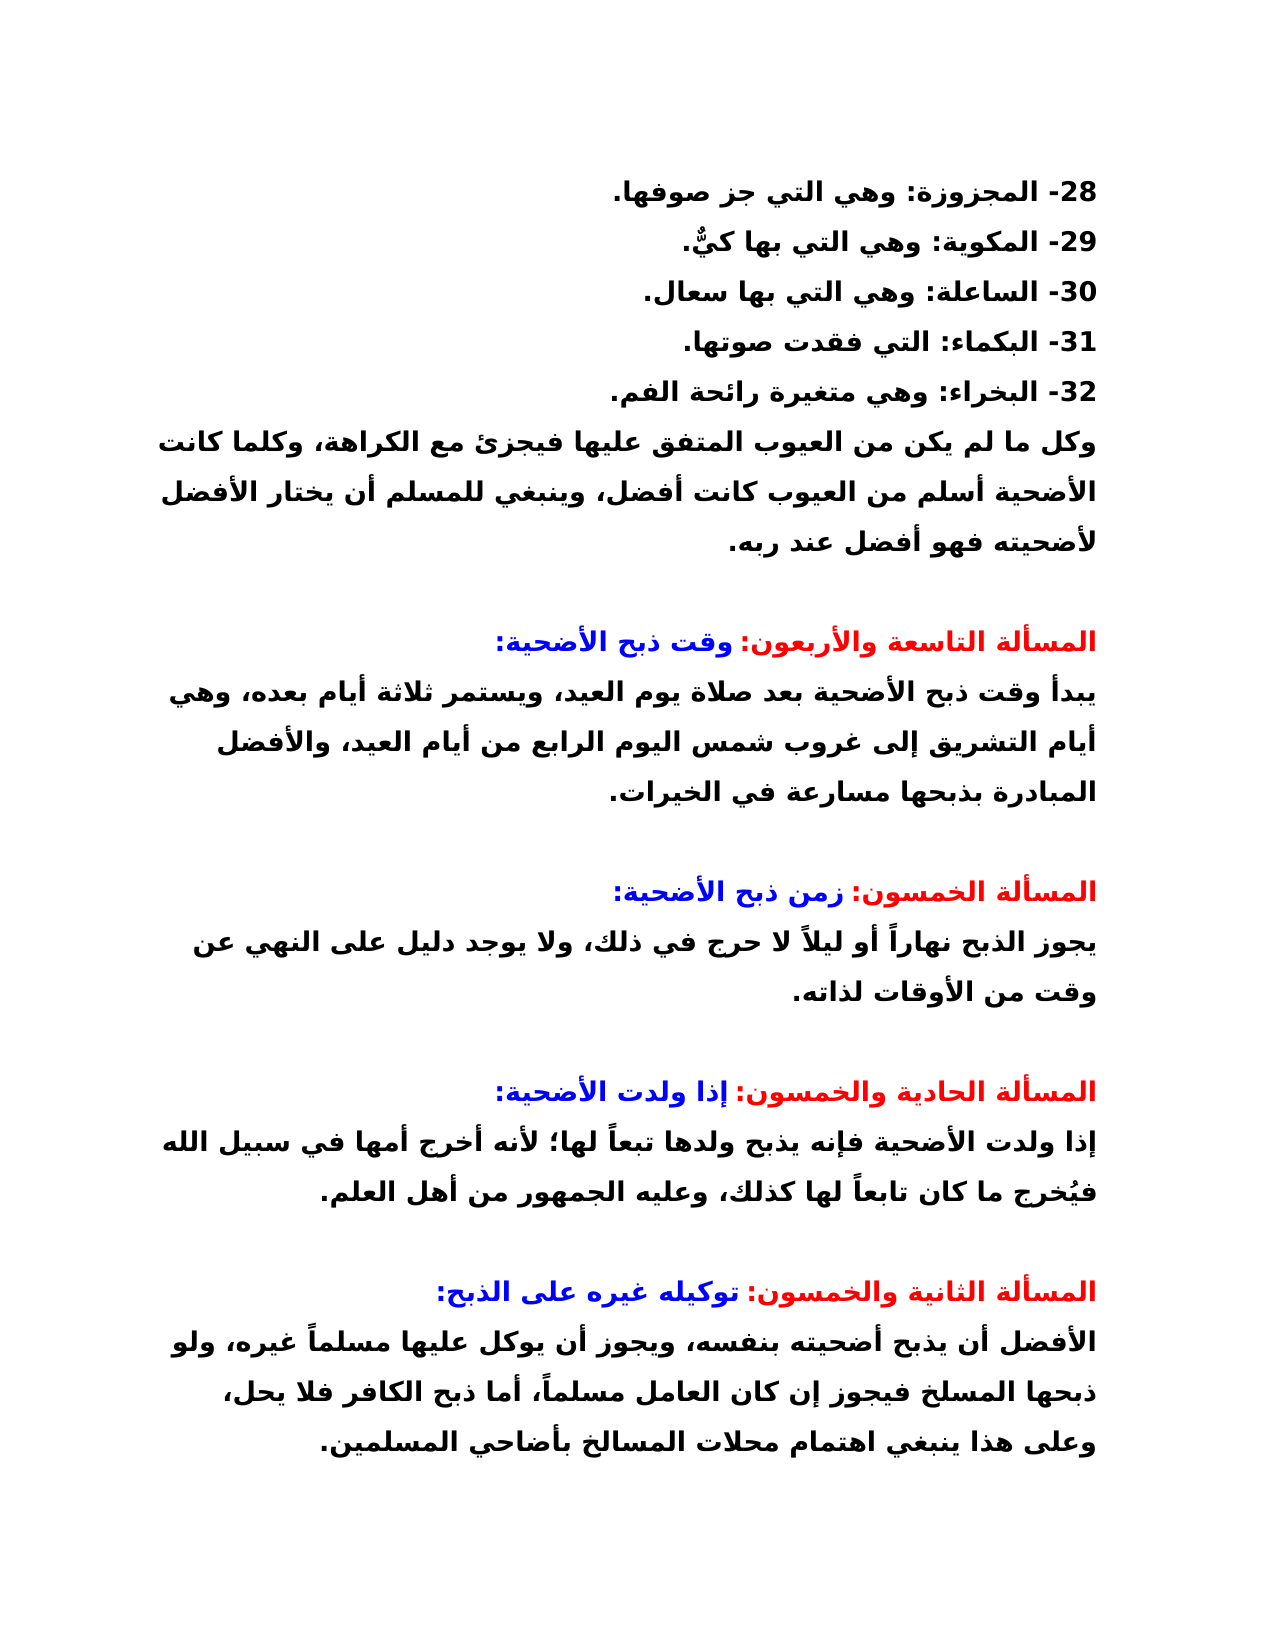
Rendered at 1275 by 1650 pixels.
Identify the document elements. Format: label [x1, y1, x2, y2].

table_cell [150, 150, 1105, 1466]
